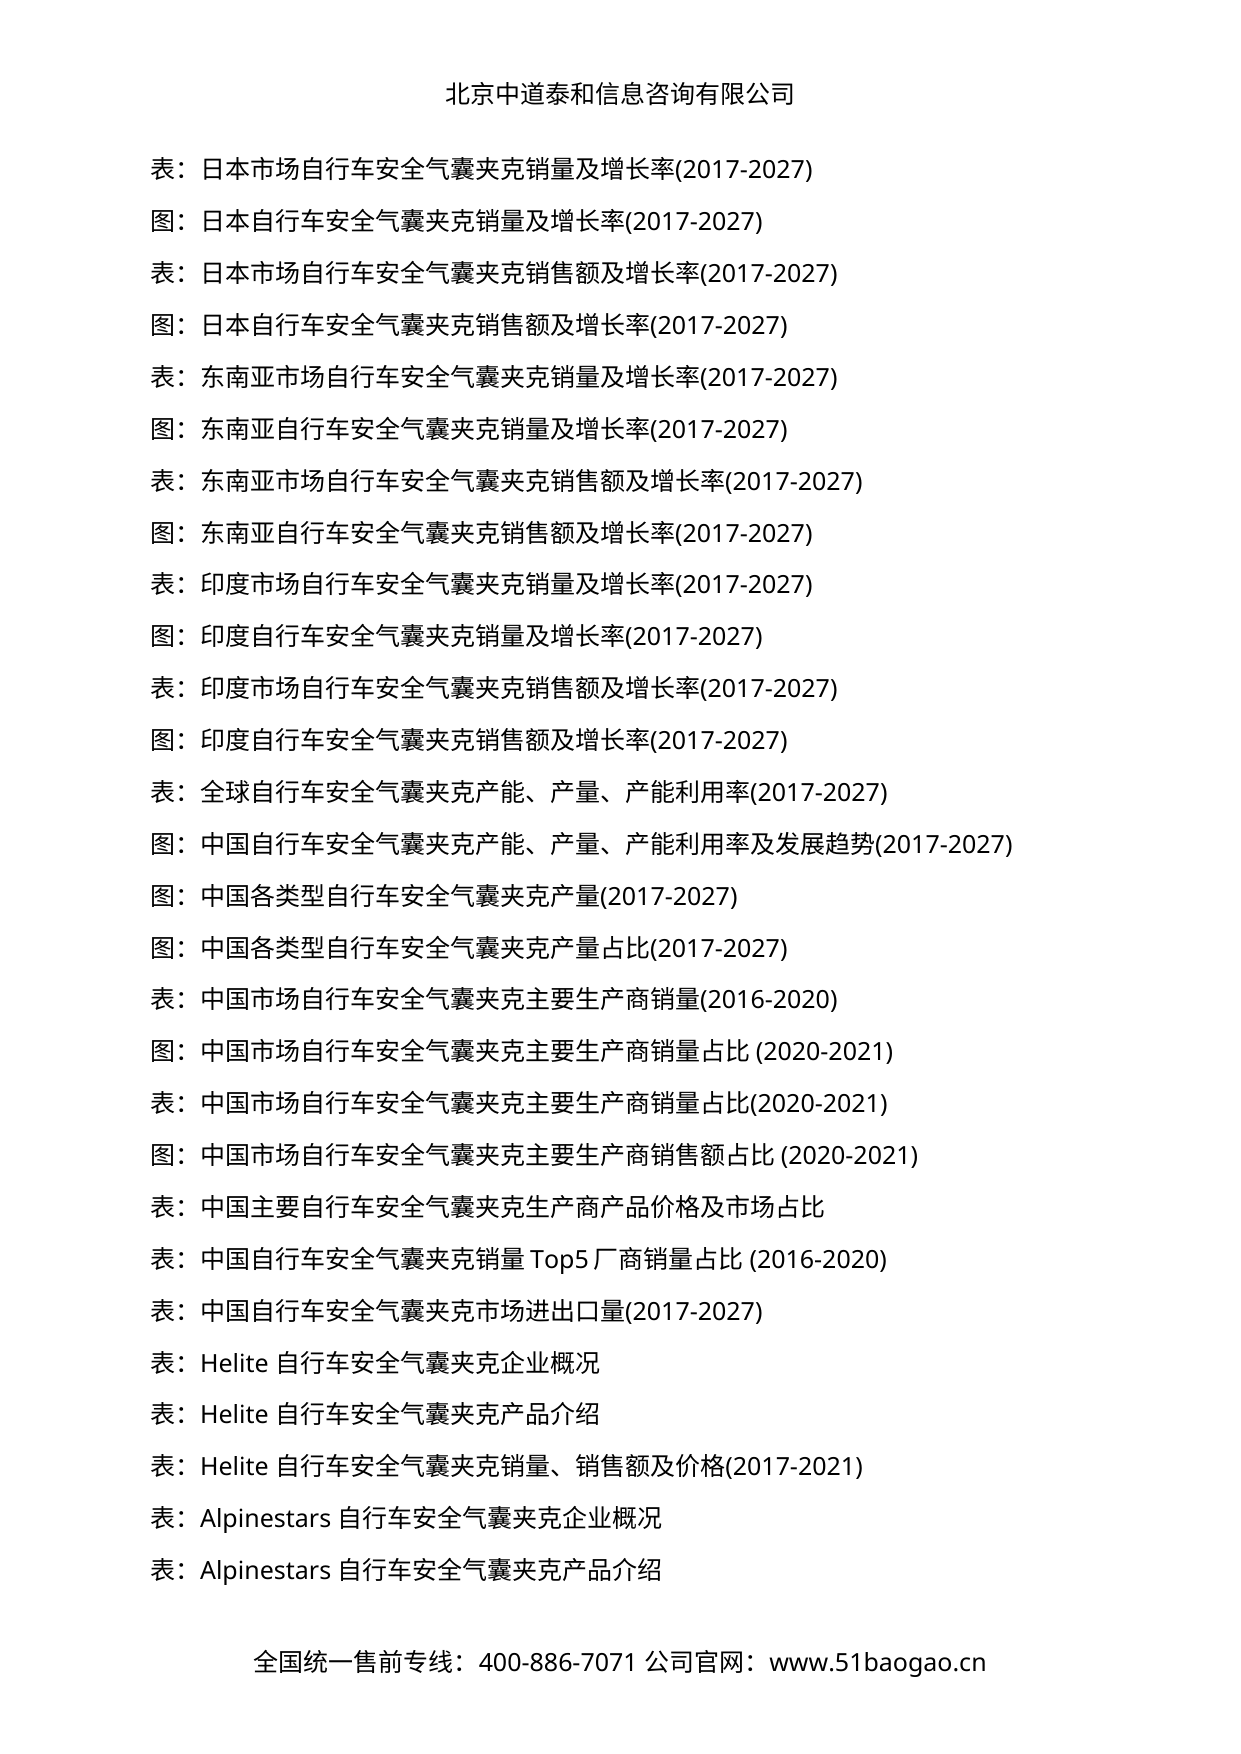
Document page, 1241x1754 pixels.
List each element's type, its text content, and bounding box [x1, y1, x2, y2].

text 图：中国自行车安全气囊夹克产能、产量、产能利用率及发展趋势(2017-2027) [150, 824, 1090, 861]
text 表：Helite 自行车安全气囊夹克企业概况 [150, 1343, 1090, 1379]
text 表：中国主要自行车安全气囊夹克生产商产品价格及市场占比 [150, 1187, 1090, 1224]
text 表：Helite 自行车安全气囊夹克销量、销售额及价格(2017-2021) [150, 1447, 1090, 1483]
text 表：中国自行车安全气囊夹克销量Top5厂商销量占比 (2016-2020) [150, 1239, 1090, 1276]
text 图：日本自行车安全气囊夹克销量及增长率(2017-2027) [150, 202, 1090, 238]
text 图：中国市场自行车安全气囊夹克主要生产商销售额占比 (2020-2021) [150, 1136, 1090, 1172]
text 表：Alpinestars 自行车安全气囊夹克产品介绍 [150, 1551, 1090, 1587]
text 图：中国市场自行车安全气囊夹克主要生产商销量占比 (2020-2021) [150, 1032, 1090, 1068]
text 表：日本市场自行车安全气囊夹克销量及增长率(2017-2027) [150, 150, 1090, 186]
text 表：Alpinestars 自行车安全气囊夹克企业概况 [150, 1499, 1090, 1535]
text 表：全球自行车安全气囊夹克产能、产量、产能利用率(2017-2027) [150, 772, 1090, 809]
text 表：中国市场自行车安全气囊夹克主要生产商销量(2016-2020) [150, 980, 1090, 1016]
text 图：印度自行车安全气囊夹克销售额及增长率(2017-2027) [150, 721, 1090, 757]
text 图：东南亚自行车安全气囊夹克销售额及增长率(2017-2027) [150, 513, 1090, 549]
text 表：中国自行车安全气囊夹克市场进出口量(2017-2027) [150, 1291, 1090, 1327]
text 图：中国各类型自行车安全气囊夹克产量(2017-2027) [150, 876, 1090, 912]
text 表：日本市场自行车安全气囊夹克销售额及增长率(2017-2027) [150, 254, 1090, 290]
text 表：印度市场自行车安全气囊夹克销量及增长率(2017-2027) [150, 565, 1090, 601]
text 表：印度市场自行车安全气囊夹克销售额及增长率(2017-2027) [150, 669, 1090, 705]
text 图：中国各类型自行车安全气囊夹克产量占比(2017-2027) [150, 928, 1090, 964]
text 表：中国市场自行车安全气囊夹克主要生产商销量占比(2020-2021) [150, 1084, 1090, 1120]
text 图：日本自行车安全气囊夹克销售额及增长率(2017-2027) [150, 306, 1090, 342]
text 图：印度自行车安全气囊夹克销量及增长率(2017-2027) [150, 617, 1090, 653]
text 表：东南亚市场自行车安全气囊夹克销量及增长率(2017-2027) [150, 357, 1090, 394]
text 图：东南亚自行车安全气囊夹克销量及增长率(2017-2027) [150, 409, 1090, 446]
text 表：东南亚市场自行车安全气囊夹克销售额及增长率(2017-2027) [150, 461, 1090, 497]
text 表：Helite 自行车安全气囊夹克产品介绍 [150, 1395, 1090, 1431]
